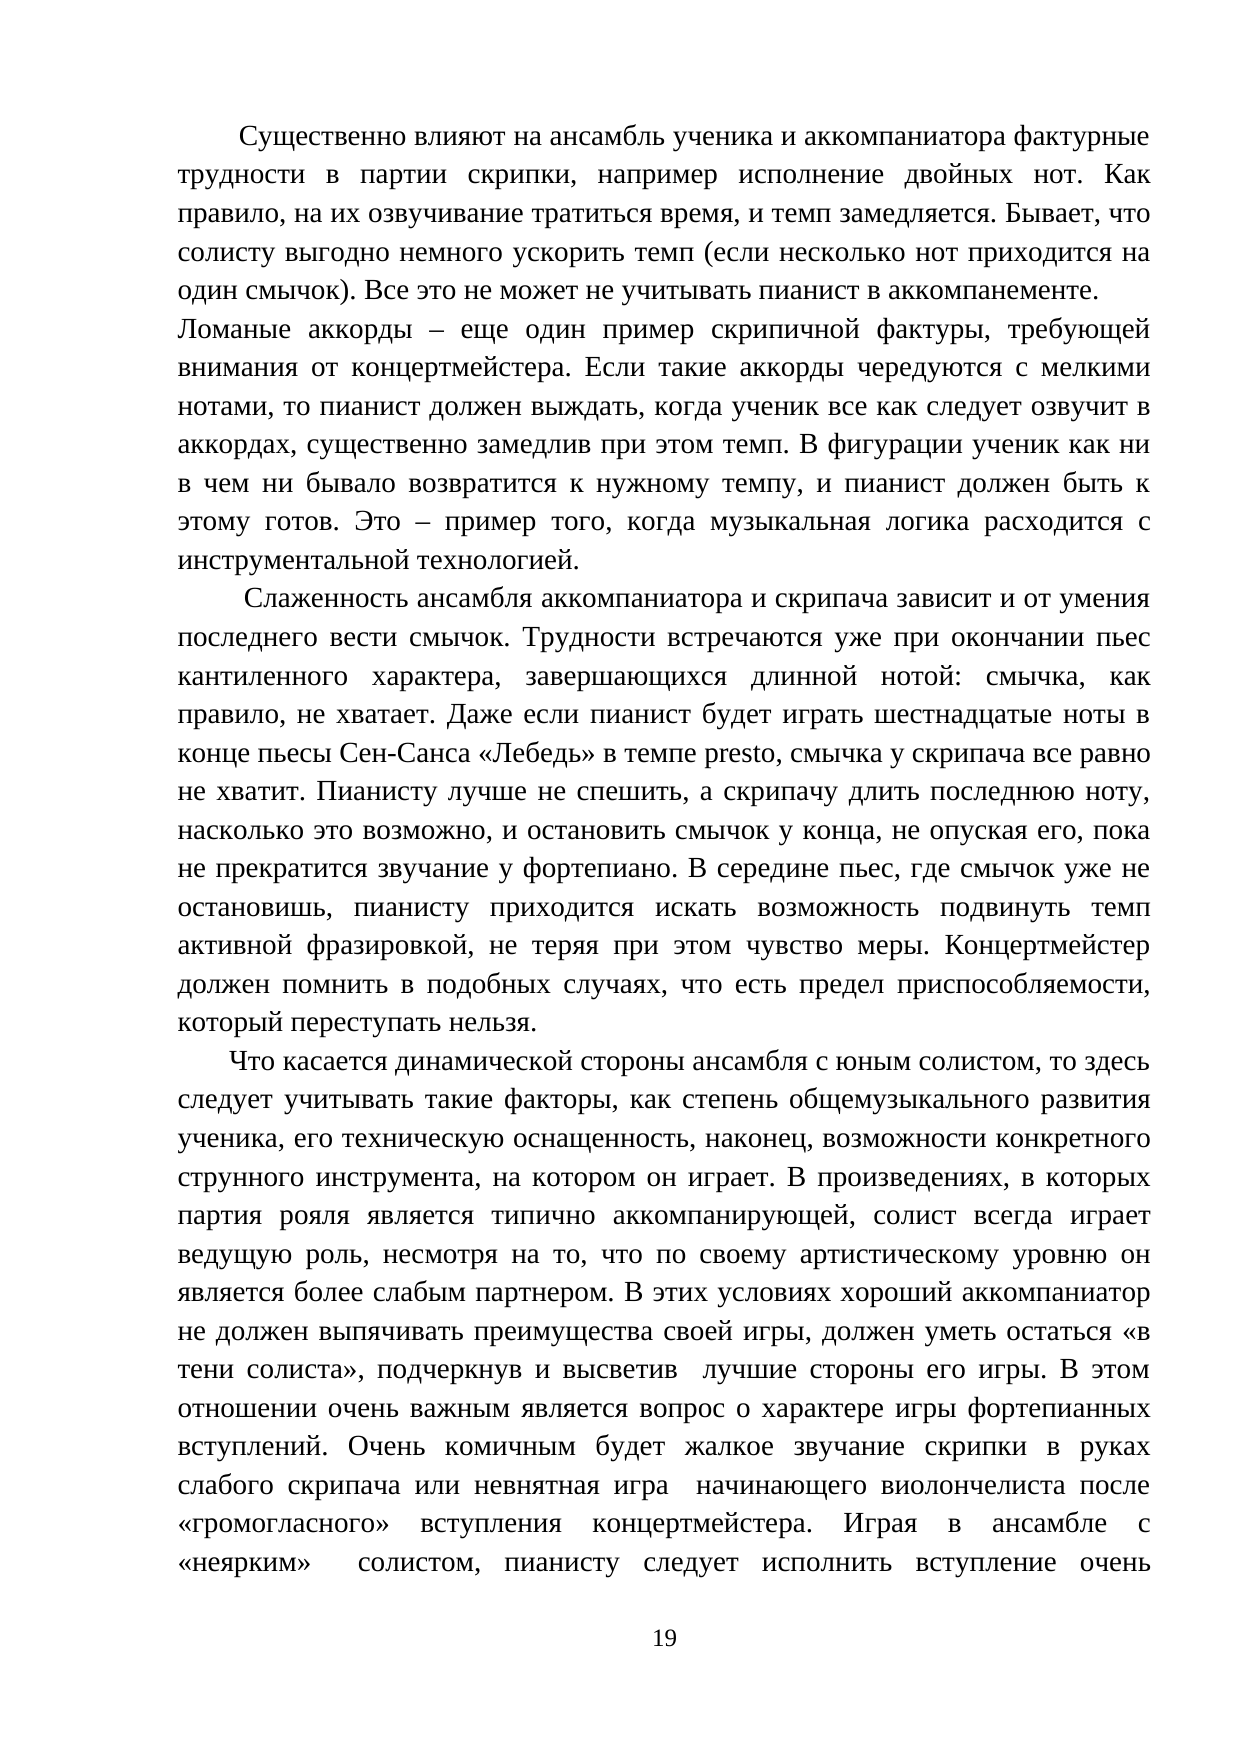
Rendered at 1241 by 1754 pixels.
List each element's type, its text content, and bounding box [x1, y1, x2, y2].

text Существенно влияют на ансамбль ученика и аккомпаниатора фактурные трудности в партии скрипки, например исполнение двойных нот. Как правило, на их озвучивание тратиться время, и темп замедляется. Бывает, что солисту выгодно немного ускорить темп (если несколько нот приходится на один смычок). Все это не может не учитывать пианист в аккомпанементе. [177, 118, 1152, 306]
text Слаженность ансамбля аккомпаниатора и скрипача зависит и от умения последнего вести смычок. Трудности встречаются уже при окончании пьес кантиленного характера, завершающихся длинной нотой: смычка, как правило, не хватает. Даже если пианист будет играть шестнадцатые ноты в конце пьесы Сен-Санса «Лебедь» в темпе presto, смычка у скрипача все равно не хватит. Пианисту лучше не спешить, а скрипачу длить последнюю ноту, насколько это возможно, и остановить смычок у конца, не опуская его, пока не прекратится звучание у фортепиано. В середине пьес, где смычок уже не остановишь, пианисту приходится искать возможность подвинуть темп активной фразировкой, не теряя при этом чувство меры. Концертмейстер должен помнить в подобных случаях, что есть предел приспособляемости, который переступать нельзя. [177, 581, 1152, 1038]
text Ломаные аккорды – еще один пример скрипичной фактуры, требующей внимания от концертмейстера. Если такие аккорды чередуются с мелкими нотами, то пианист должен выждать, когда ученик все как следует озвучит в аккордах, существенно замедлив при этом темп. В фигурации ученик как ни в чем ни бывало возвратится к нужному темпу, и пианист должен быть к этому готов. Это – пример того, когда музыкальная логика расходится с инструментальной технологией. [177, 311, 1152, 576]
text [177, 1043, 1152, 1578]
